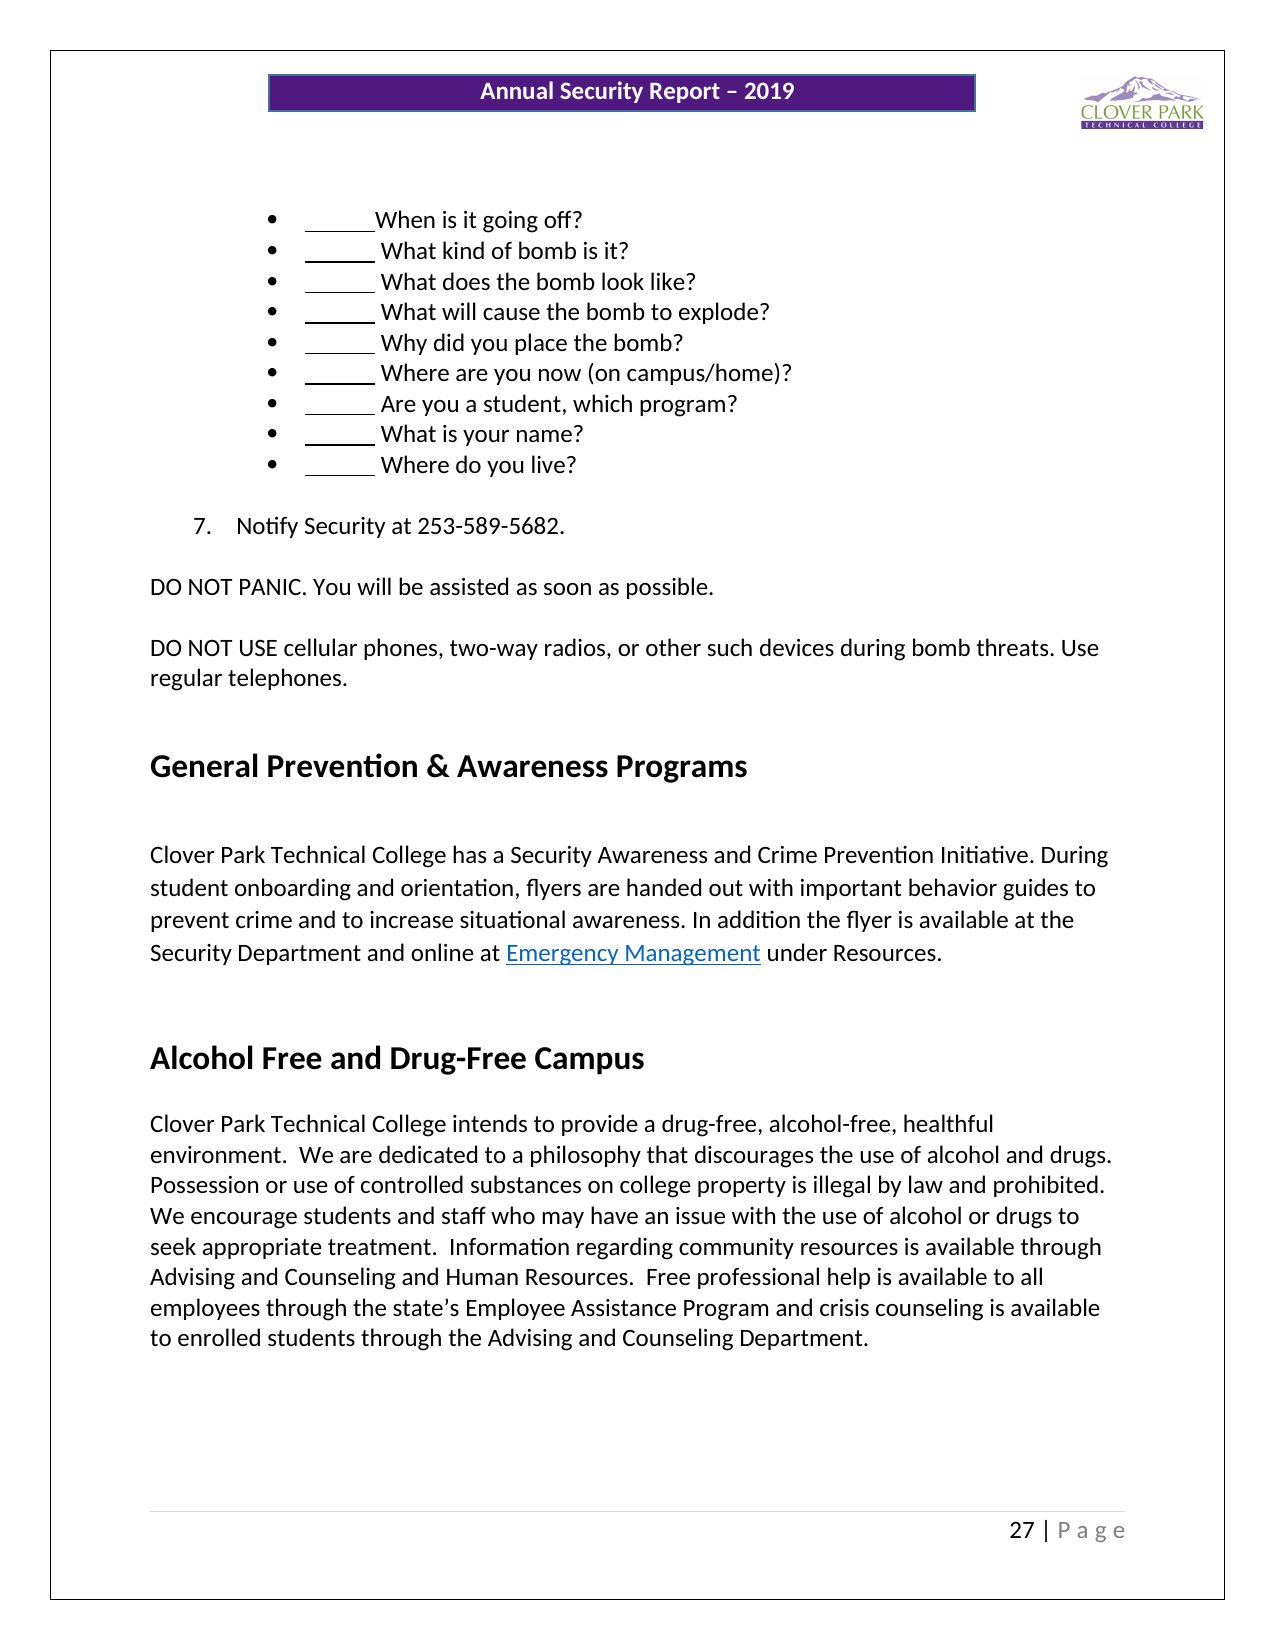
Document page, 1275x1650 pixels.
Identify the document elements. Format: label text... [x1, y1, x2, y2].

list What is your name? [268, 418, 1125, 449]
picture [1081, 76, 1204, 129]
list Where do you live? [268, 449, 1125, 479]
list Notify Security at 253-589-5682. [193, 510, 1125, 540]
subtitle General Prevention & Awareness Programs [150, 745, 1125, 786]
list What kind of bomb is it? [268, 235, 1125, 266]
text Clover Park Technical College has a Security Awareness and Crime Prevention Initiative. During student onboarding and orientation, flyers are handed out with important behavior guides to prevent crime and to increase situational awareness. In addition the flyer is available at the Security Department and online at Emergency Management under Resources. [150, 839, 1125, 968]
list Where are you now (on campus/home)? [268, 357, 1125, 388]
text DO NOT USE cellular phones, two-way radios, or other such devices during bomb threats. Use regular telephones. [150, 632, 1125, 693]
text Clover Park Technical College intends to provide a drug-free, alcohol-free, healthful environment. We are dedicated to a philosophy that discourages the use of alcohol and drugs. Possession or use of controlled substances on college property is illegal by law and prohibited. We encourage students and staff who may have an issue with the use of alcohol or drugs to seek appropriate treatment. Information regarding community resources is available through Advising and Counseling and Human Resources. Free professional help is available to all employees through the state’s Employee Assistance Program and crisis counseling is available to enrolled students through the Advising and Counseling Department. [150, 1109, 1125, 1353]
list What does the bomb look like? [268, 266, 1125, 296]
list Are you a student, which program? [268, 388, 1125, 418]
list What will cause the bomb to explode? [268, 296, 1125, 327]
text DO NOT PANIC. You will be assisted as soon as possible. [150, 571, 1125, 601]
list Why did you place the bomb? [268, 327, 1125, 357]
list When is it going off? [268, 204, 1125, 235]
subtitle Alcohol Free and Drug-Free Campus [150, 1037, 1125, 1077]
